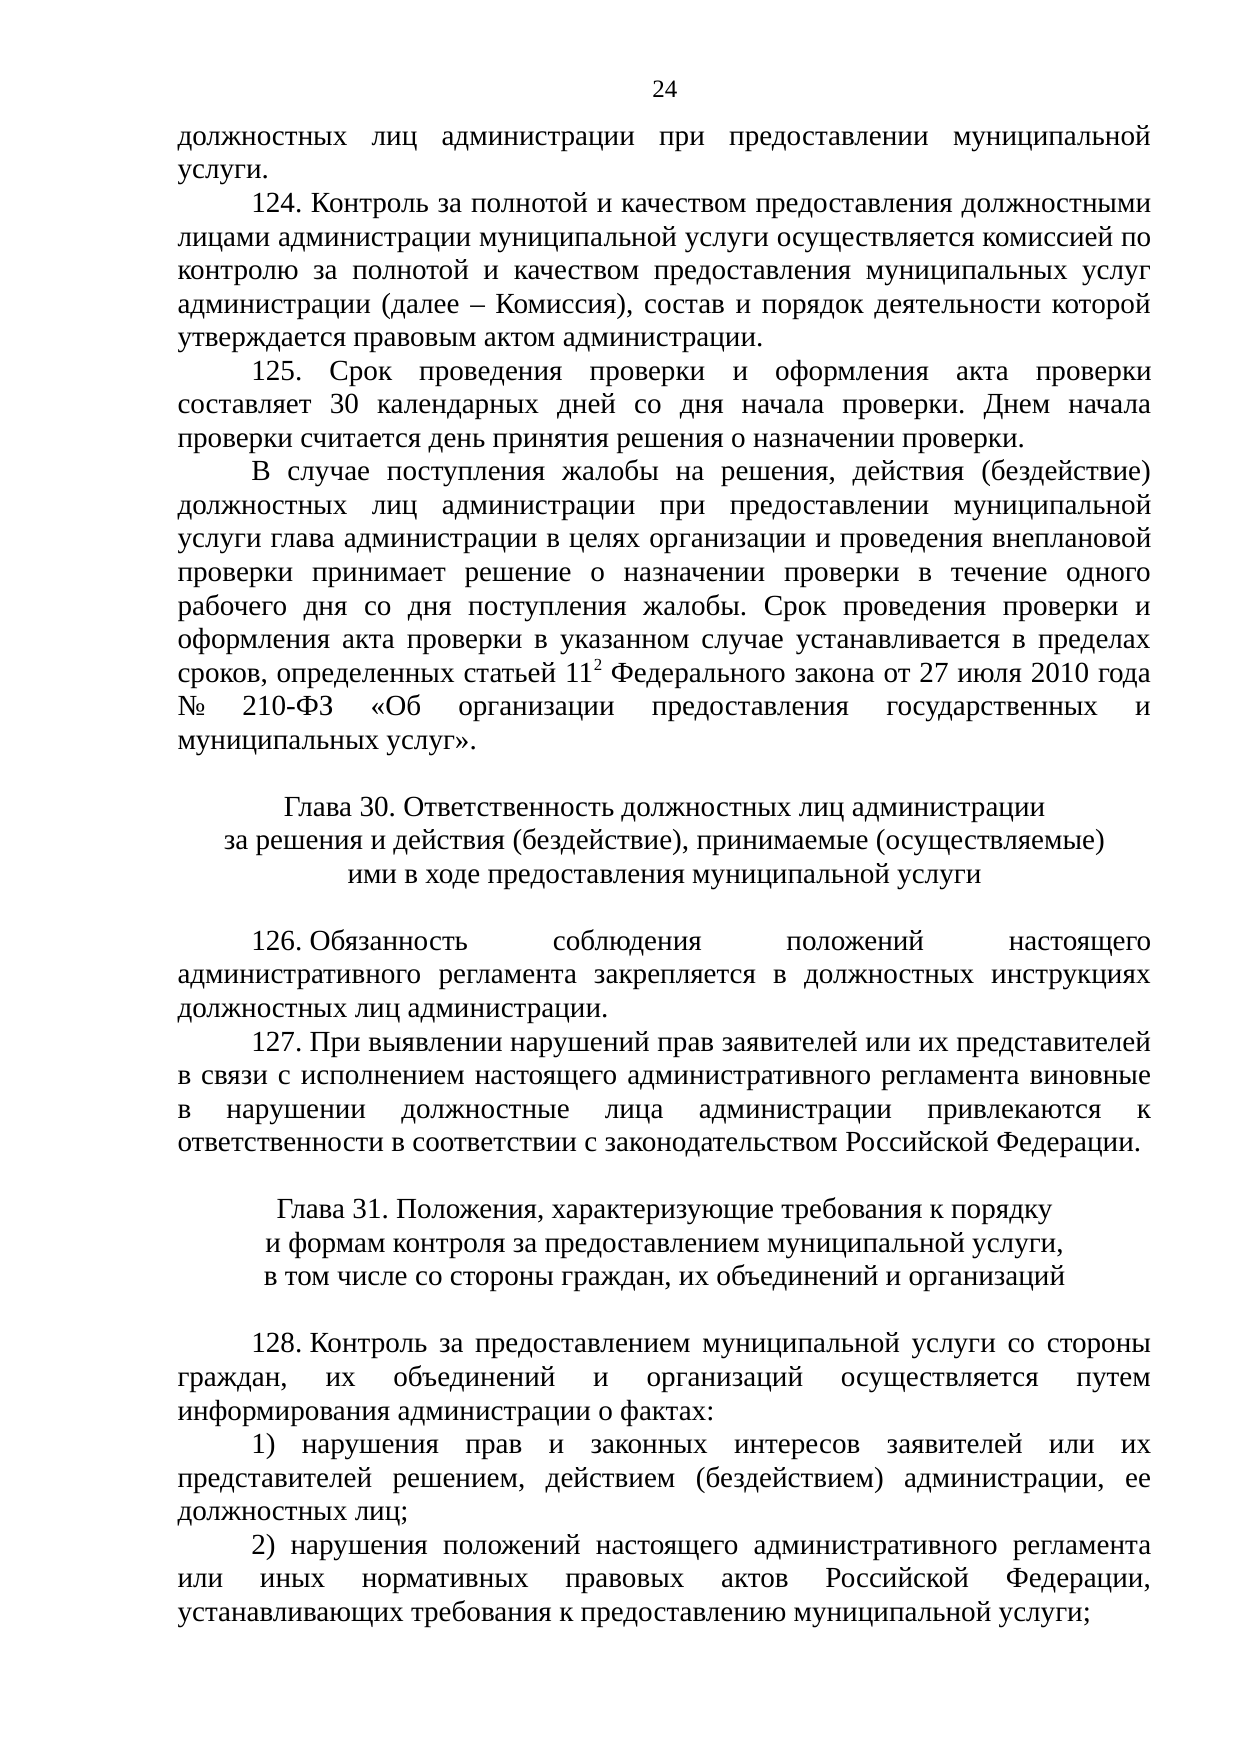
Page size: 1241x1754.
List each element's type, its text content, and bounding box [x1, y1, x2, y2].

text В случае поступления жалобы на решения, действия (бездействие) должностных лиц администрации при предоставлении муниципальной услуги глава администрации в целях организации и проведения внеплановой проверки принимает решение о назначении проверки в течение одного рабочего дня со дня поступления жалобы. Срок проведения проверки и оформления акта проверки в указанном случае устанавливается в пределах сроков, определенных статьей 112 Федерального закона от 27 июля 2010 года № 210-ФЗ «Об организации предоставления государственных и муниципальных услуг». [177, 453, 1152, 755]
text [177, 118, 1152, 185]
text Глава 31. Положения, характеризующие требования к порядку и формам контроля за предоставлением муниципальной услуги, в том числе со стороны граждан, их объединений и организаций [177, 1191, 1152, 1292]
text Глава 30. Ответственность должностных лиц администрации за решения и действия (бездействие), принимаемые (осуществляемые) ими в ходе предоставления муниципальной услуги [177, 789, 1152, 889]
text 126. Обязанность соблюдения положений настоящего административного регламента закрепляется в должностных инструкциях должностных лиц администрации. [177, 923, 1152, 1024]
text 1) нарушения прав и законных интересов заявителей или их представителей решением, действием (бездействием) администрации, ее должностных лиц; [177, 1426, 1152, 1527]
text 127. При выявлении нарушений прав заявителей или их представителей в связи с исполнением настоящего административного регламента виновные в нарушении должностные лица администрации привлекаются к ответственности в соответствии с законодательством Российской Федерации. [177, 1024, 1152, 1158]
text 128. Контроль за предоставлением муниципальной услуги со стороны граждан, их объединений и организаций осуществляется путем информирования администрации о фактах: [177, 1326, 1152, 1426]
text 124. Контроль за полнотой и качеством предоставления должностными лицами администрации муниципальной услуги осуществляется комиссией по контролю за полнотой и качеством предоставления муниципальных услуг администрации (далее – Комиссия), состав и порядок деятельности которой утверждается правовым актом администрации. [177, 185, 1152, 353]
text 2) нарушения положений настоящего административного регламента или иных нормативных правовых актов Российской Федерации, устанавливающих требования к предоставлению муниципальной услуги; [177, 1527, 1152, 1627]
text 125. Срок проведения проверки и оформления акта проверки составляет 30 календарных дней со дня начала проверки. Днем начала проверки считается день принятия решения о назначении проверки. [177, 353, 1152, 453]
